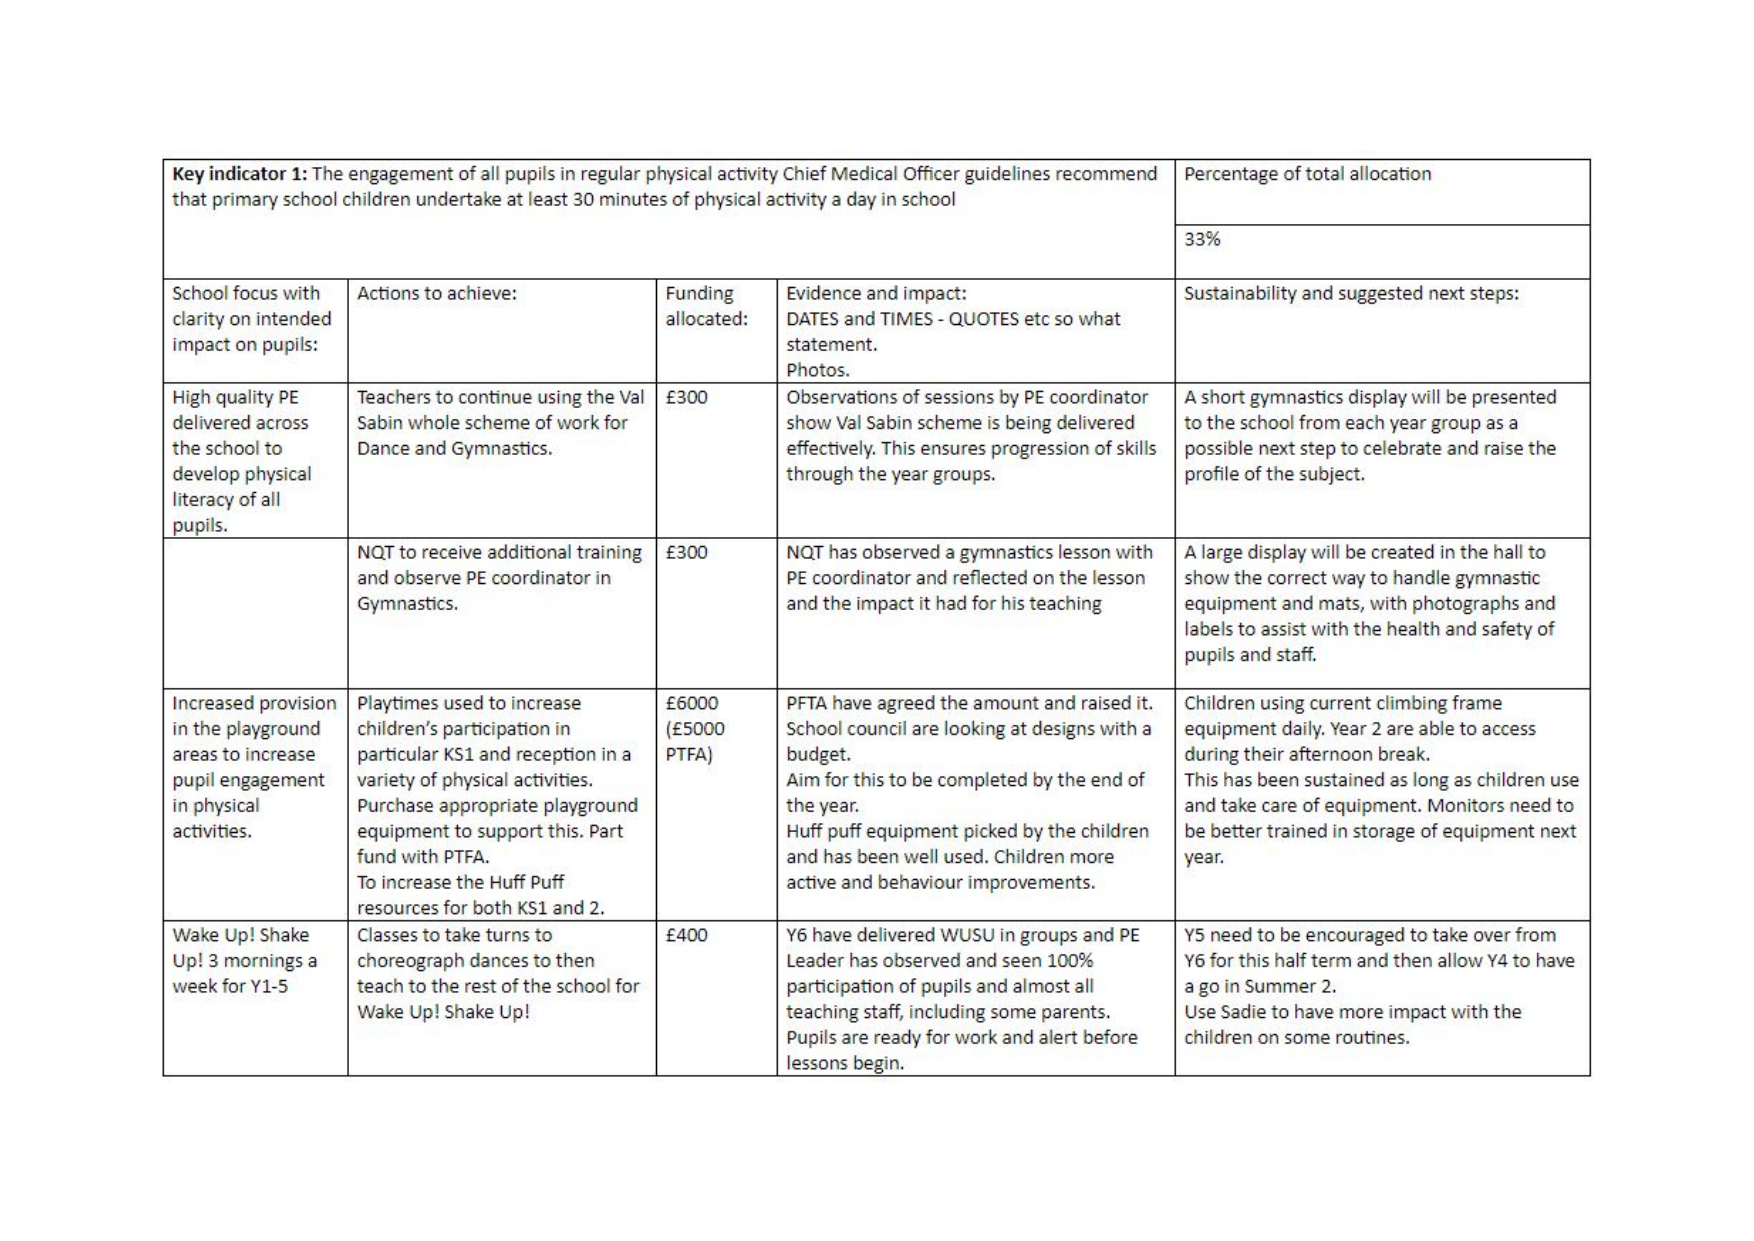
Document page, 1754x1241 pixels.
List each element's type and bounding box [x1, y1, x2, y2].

picture [150, 150, 1604, 1091]
